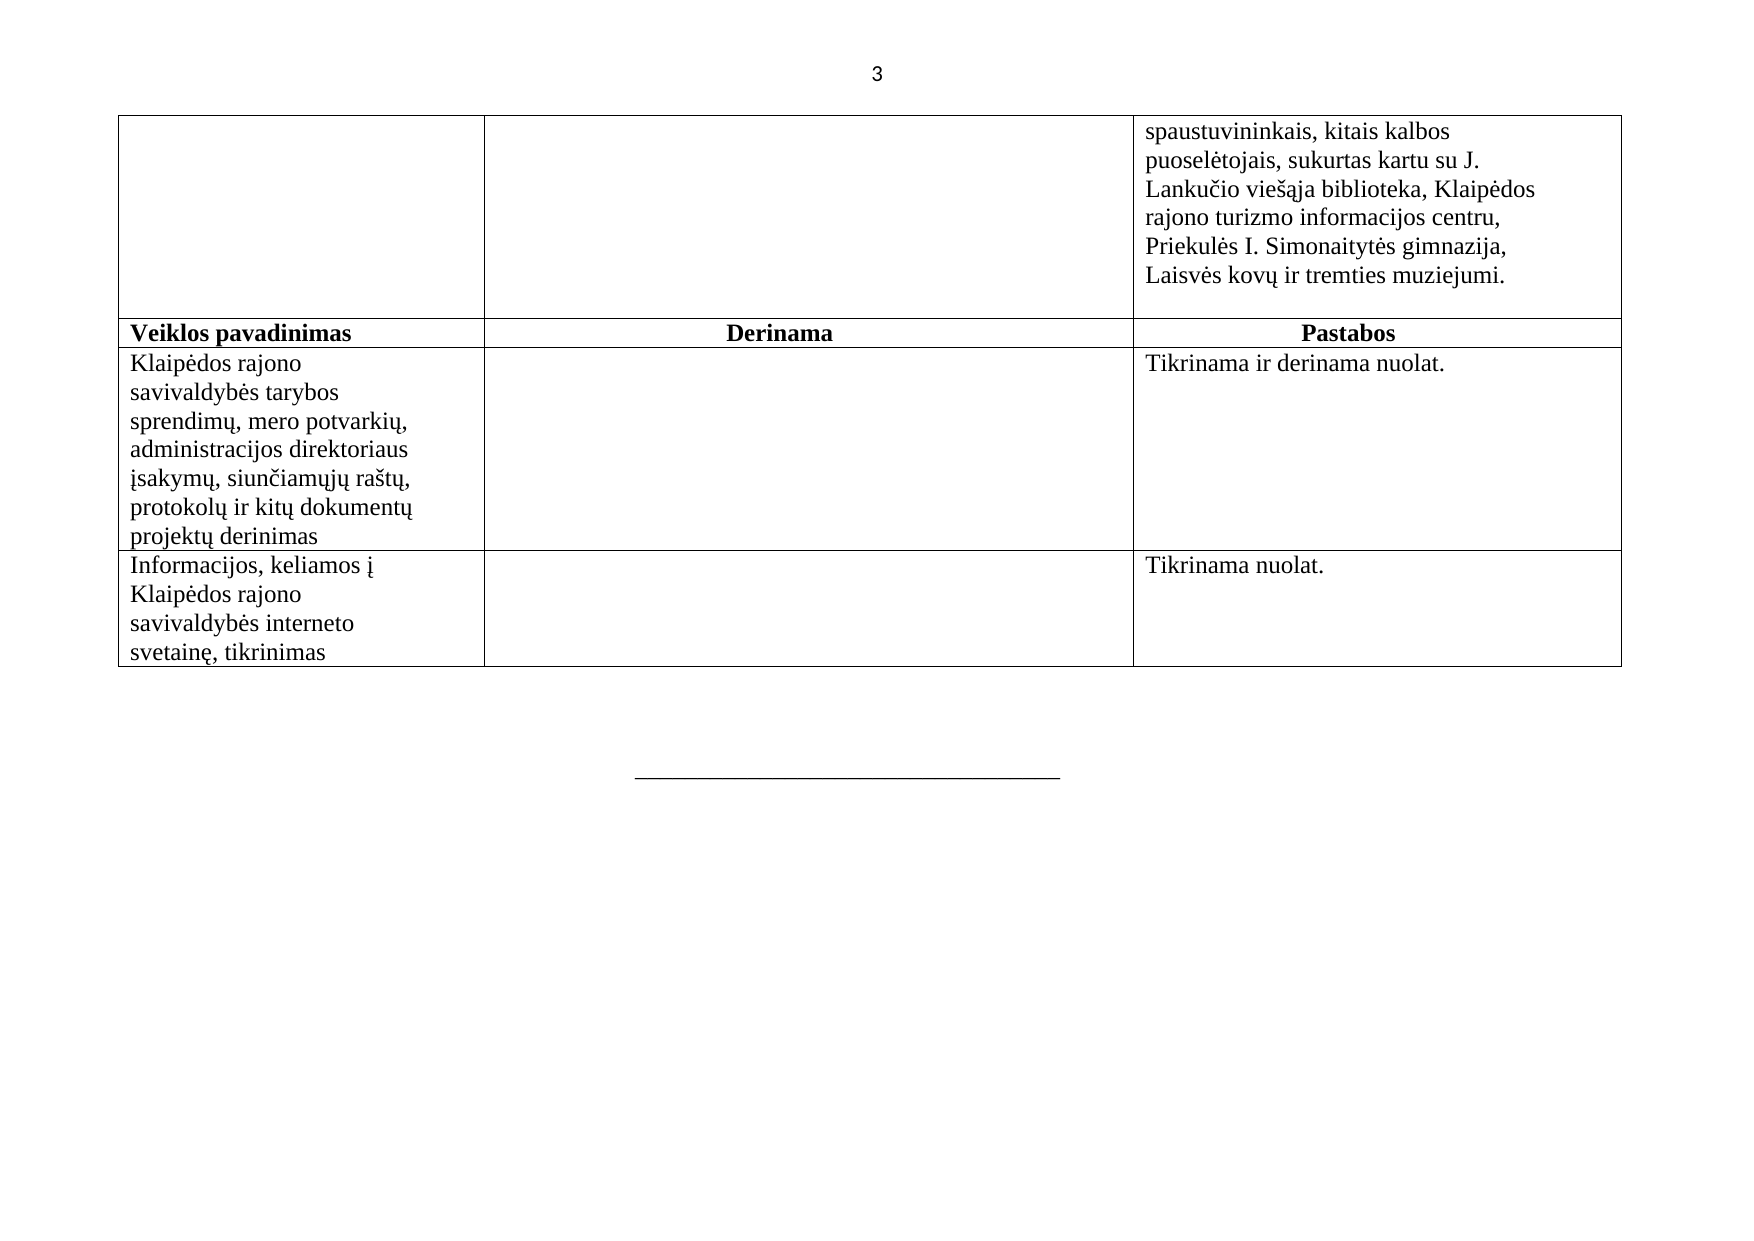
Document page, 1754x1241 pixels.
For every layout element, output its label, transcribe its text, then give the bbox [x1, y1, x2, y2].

table_cell Pastabos [1134, 319, 1621, 347]
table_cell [119, 116, 484, 317]
table_cell [485, 348, 1133, 549]
table_cell Tikrinama nuolat. [1134, 551, 1621, 666]
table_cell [485, 116, 1133, 317]
table_cell Veiklos pavadinimas [119, 319, 484, 347]
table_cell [1134, 116, 1621, 317]
table_cell Tikrinama ir derinama nuolat. [1134, 348, 1621, 549]
table_cell Informacijos, keliamos į Klaipėdos rajono savivaldybės interneto svetainę, tikrinimas [119, 551, 484, 666]
table_cell Derinama [485, 319, 1133, 347]
table_cell [485, 551, 1133, 666]
table_cell Klaipėdos rajono savivaldybės tarybos sprendimų, mero potvarkių, administracijos direktoriaus įsakymų, siunčiamųjų raštų, protokolų ir kitų dokumentų projektų derinimas [119, 348, 484, 549]
text __________________________________ [118, 753, 1577, 782]
